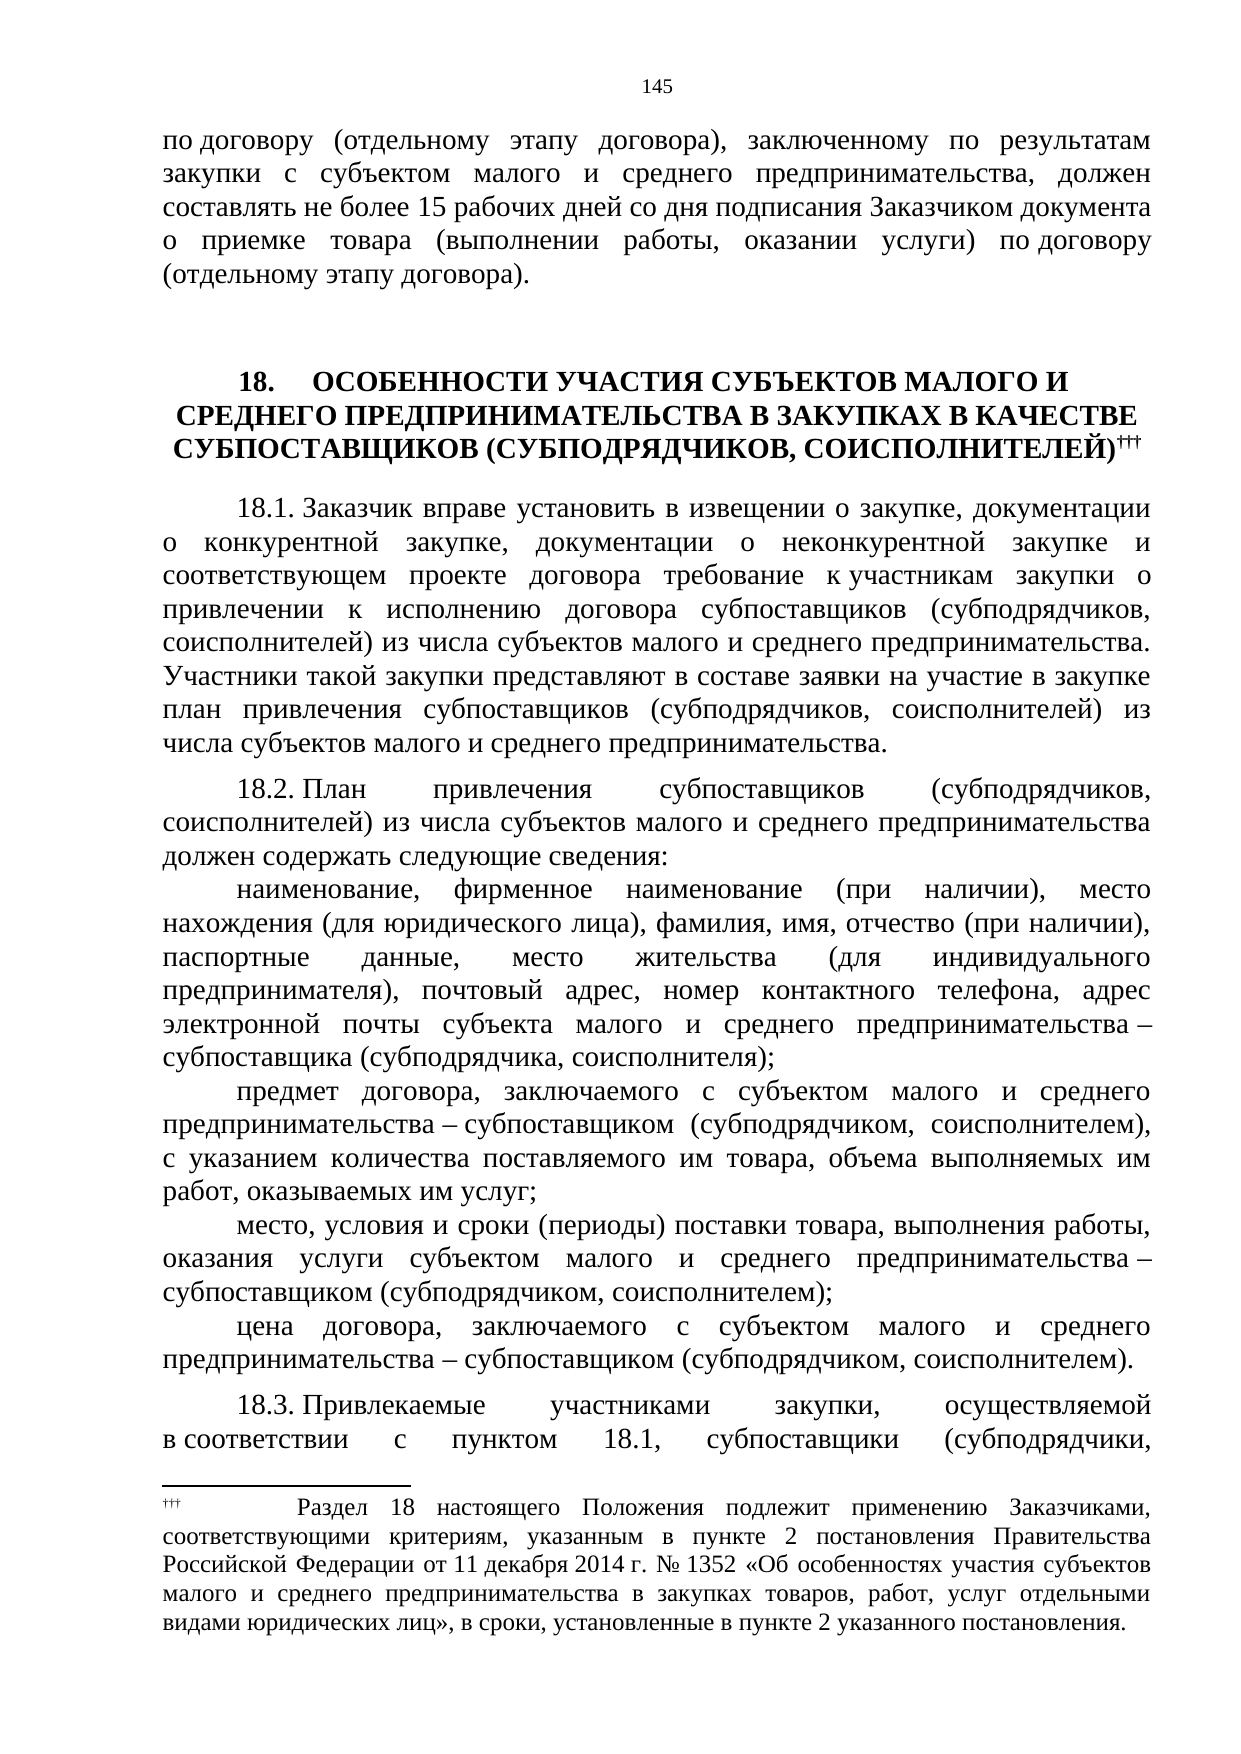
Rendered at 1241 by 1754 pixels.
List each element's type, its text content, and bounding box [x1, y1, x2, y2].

list предмет договора, заключаемого с субъектом малого и среднего предпринимательства – субпоставщиком (субподрядчиком, соисполнителем), с указанием количества поставляемого им товара, объема выполняемых им работ, оказываемых им услуг; [162, 1073, 1152, 1207]
list Заказчик вправе установить в извещении о закупке, документации о конкурентной закупке, документации о неконкурентной закупке и соответствующем проекте договора требование к участникам закупки о привлечении к исполнению договора субпоставщиков (субподрядчиков, соисполнителей) из числа субъектов малого и среднего предпринимательства. Участники такой закупки представляют в составе заявки на участие в закупке план привлечения субпоставщиков (субподрядчиков, соисполнителей) из числа субъектов малого и среднего предпринимательства. [162, 490, 1152, 758]
list наименование, фирменное наименование (при наличии), место нахождения (для юридического лица), фамилия, имя, отчество (при наличии), паспортные данные, место жительства (для индивидуального предпринимателя), почтовый адрес, номер контактного телефона, адрес электронной почты субъекта малого и среднего предпринимательства – субпоставщика (субподрядчика, соисполнителя); [162, 872, 1152, 1073]
list цена договора, заключаемого с субъектом малого и среднего предпринимательства – субпоставщиком (субподрядчиком, соисполнителем). [162, 1308, 1152, 1375]
list место, условия и сроки (периоды) поставки товара, выполнения работы, оказания услуги субъектом малого и среднего предпринимательства – субпоставщиком (субподрядчиком, соисполнителем); [162, 1207, 1152, 1308]
subtitle ОСОБЕННОСТИ УЧАСТИЯ СУБЪЕКТОВ МАЛОГО И СРЕДНЕГО ПРЕДПРИНИМАТЕЛЬСТВА В ЗАКУПКАХ В КАЧЕСТВЕ СУБПОСТАВЩИКОВ (СУБПОДРЯДЧИКОВ, СОИСПОЛНИТЕЛЕЙ) [162, 364, 1152, 465]
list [162, 1387, 1152, 1454]
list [162, 122, 1152, 289]
list План привлечения субпоставщиков (субподрядчиков, соисполнителей) из числа субъектов малого и среднего предпринимательства должен содержать следующие сведения: [162, 771, 1152, 872]
